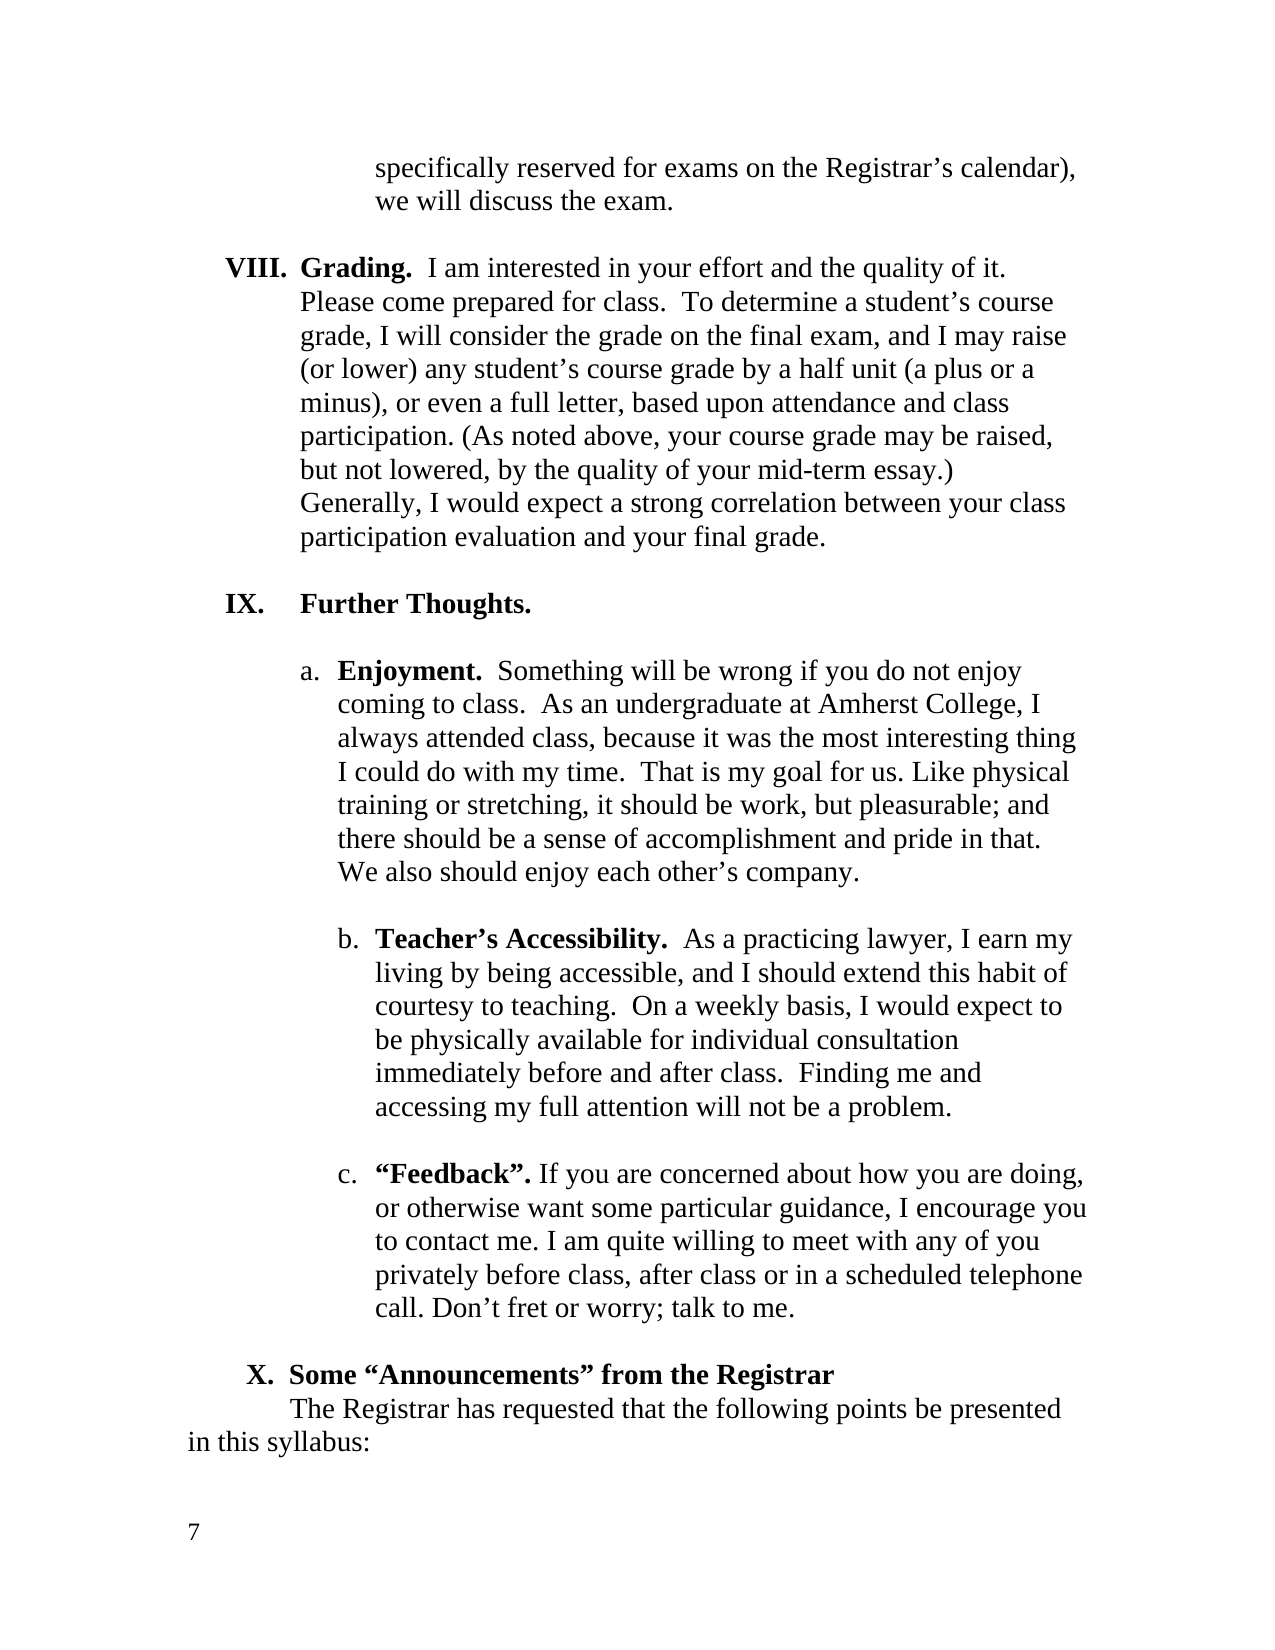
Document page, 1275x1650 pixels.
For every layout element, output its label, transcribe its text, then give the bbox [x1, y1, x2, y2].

text a. Enjoyment. Something will be wrong if you do not enjoy coming to class. As an undergraduate at Amherst College, I always attended class, because it was the most interesting thing I could do with my time. That is my goal for us. Like physical training or stretching, it should be work, but pleasurable; and there should be a sense of accomplishment and pride in that. We also should enjoy each other’s company. [300, 653, 1087, 888]
text X. Some “Announcements” from the Registrar [187, 1357, 1087, 1391]
list Further Thoughts. [225, 586, 1087, 619]
text The Registrar has requested that the following points be presented in this syllabus: [187, 1391, 1087, 1458]
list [300, 150, 1087, 217]
list Grading. I am interested in your effort and the quality of it. Please come prepared for class. To determine a student’s course grade, I will consider the grade on the final exam, and I may raise (or lower) any student’s course grade by a half unit (a plus or a minus), or even a full letter, based upon attendance and class participation. (As noted above, your course grade may be raised, but not lowered, by the quality of your mid-term essay.) Generally, I would expect a strong correlation between your class participation evaluation and your final grade. [225, 251, 1087, 552]
list “Feedback”. If you are concerned about how you are doing, or otherwise want some particular guidance, I encourage you to contact me. I am quite willing to meet with any of you privately before class, after class or in a scheduled telephone call. Don’t fret or worry; talk to me. [337, 1156, 1087, 1324]
list Teacher’s Accessibility. As a practicing lawyer, I earn my living by being accessible, and I should extend this habit of courtesy to teaching. On a weekly basis, I would expect to be physically available for individual consultation immediately before and after class. Finding me and accessing my full attention will not be a problem. [337, 921, 1087, 1123]
